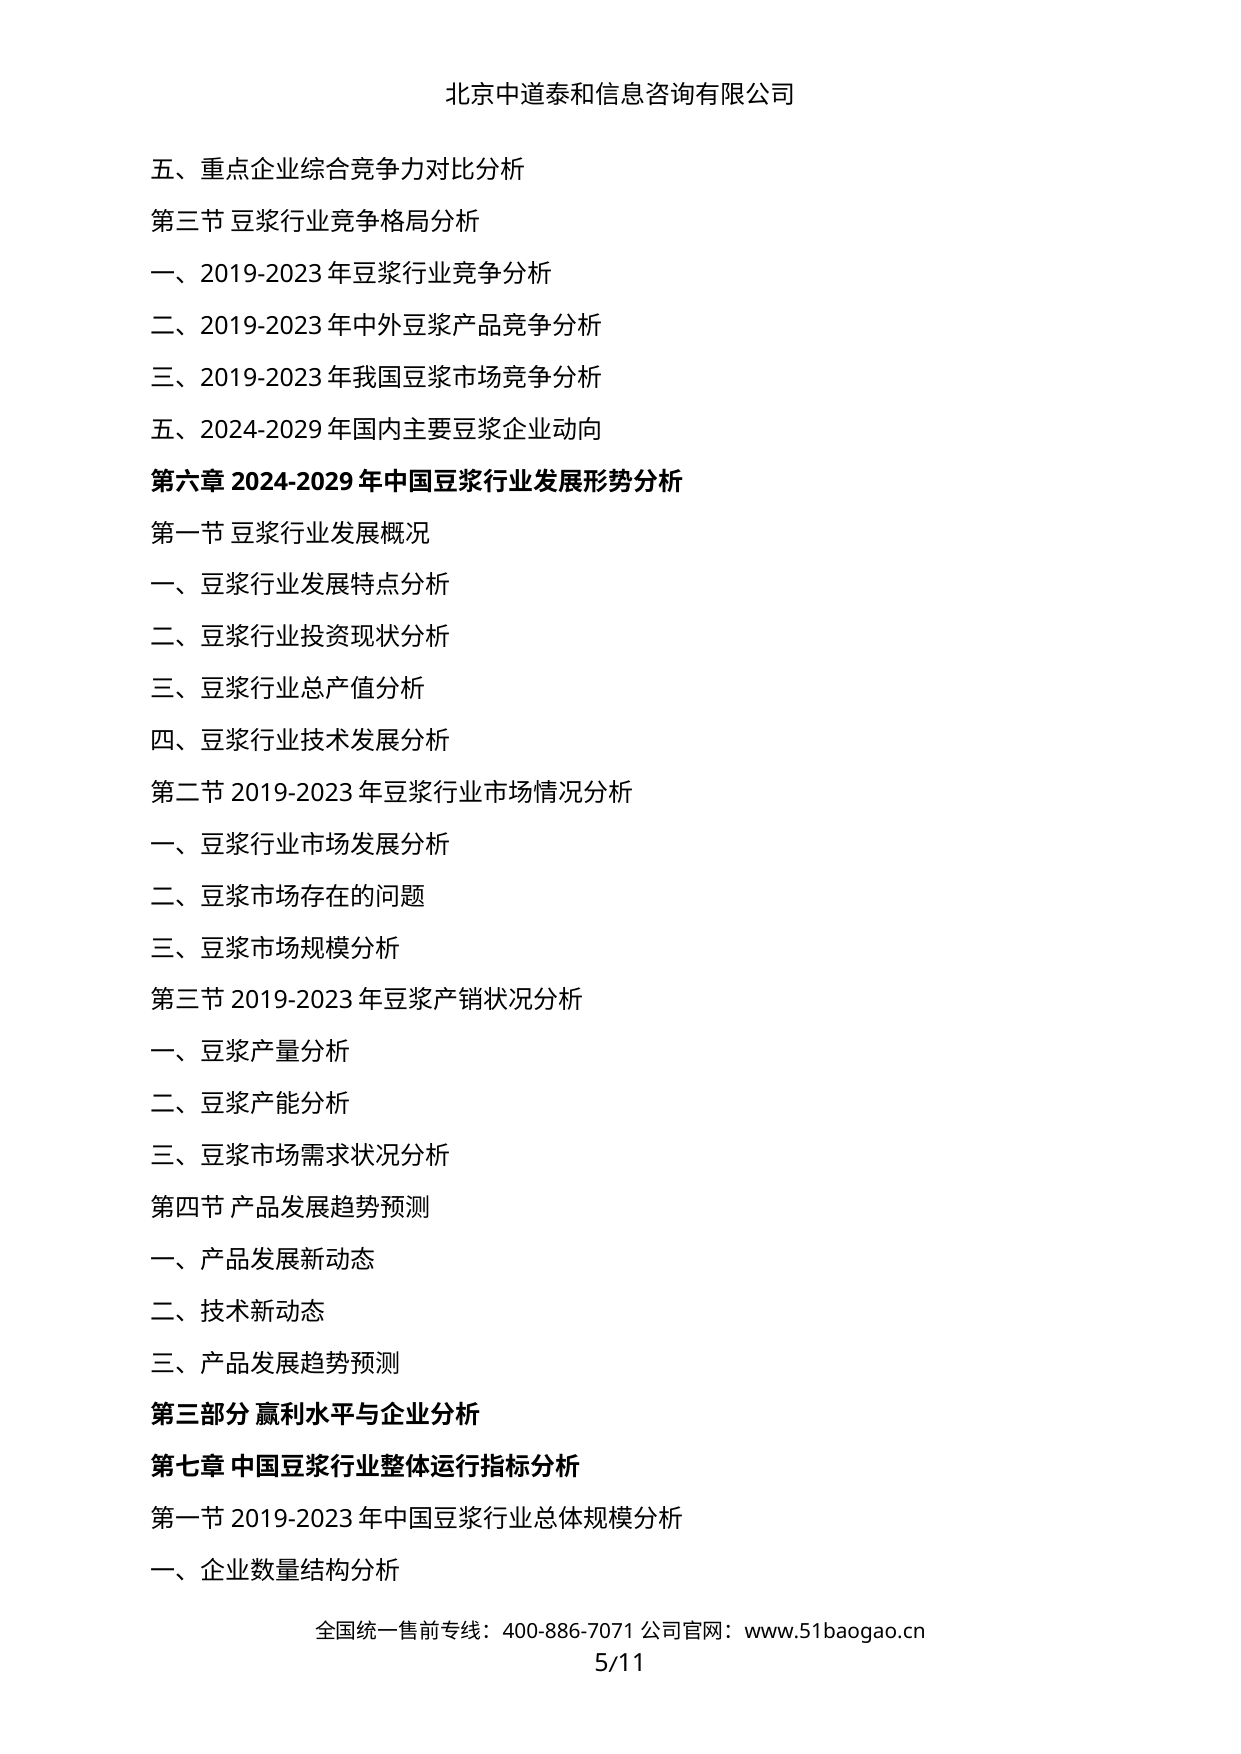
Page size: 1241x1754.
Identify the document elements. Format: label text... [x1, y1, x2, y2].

text 三、豆浆市场需求状况分析 [150, 1136, 1090, 1172]
text 三、豆浆市场规模分析 [150, 928, 1090, 964]
text 一、豆浆产量分析 [150, 1032, 1090, 1068]
text 二、豆浆行业投资现状分析 [150, 617, 1090, 653]
text 一、2019-2023年豆浆行业竞争分析 [150, 254, 1090, 290]
text 第三节 2019-2023年豆浆产销状况分析 [150, 980, 1090, 1016]
text 第七章 中国豆浆行业整体运行指标分析 [150, 1447, 1090, 1483]
text 第一节 豆浆行业发展概况 [150, 513, 1090, 549]
text 第三部分 赢利水平与企业分析 [150, 1395, 1090, 1431]
text 五、2024-2029年国内主要豆浆企业动向 [150, 409, 1090, 446]
text 三、2019-2023年我国豆浆市场竞争分析 [150, 357, 1090, 394]
text 一、豆浆行业发展特点分析 [150, 565, 1090, 601]
text 第六章 2024-2029年中国豆浆行业发展形势分析 [150, 461, 1090, 497]
text 一、企业数量结构分析 [150, 1551, 1090, 1587]
text 一、产品发展新动态 [150, 1239, 1090, 1276]
text 二、豆浆市场存在的问题 [150, 876, 1090, 912]
text 三、豆浆行业总产值分析 [150, 669, 1090, 705]
text 四、豆浆行业技术发展分析 [150, 721, 1090, 757]
text 一、豆浆行业市场发展分析 [150, 824, 1090, 861]
text 二、2019-2023年中外豆浆产品竞争分析 [150, 306, 1090, 342]
text 第一节 2019-2023年中国豆浆行业总体规模分析 [150, 1499, 1090, 1535]
text 第三节 豆浆行业竞争格局分析 [150, 202, 1090, 238]
text 二、豆浆产能分析 [150, 1084, 1090, 1120]
text 五、重点企业综合竞争力对比分析 [150, 150, 1090, 186]
text 第四节 产品发展趋势预测 [150, 1187, 1090, 1224]
text 二、技术新动态 [150, 1291, 1090, 1327]
text 第二节 2019-2023年豆浆行业市场情况分析 [150, 772, 1090, 809]
text 三、产品发展趋势预测 [150, 1343, 1090, 1379]
